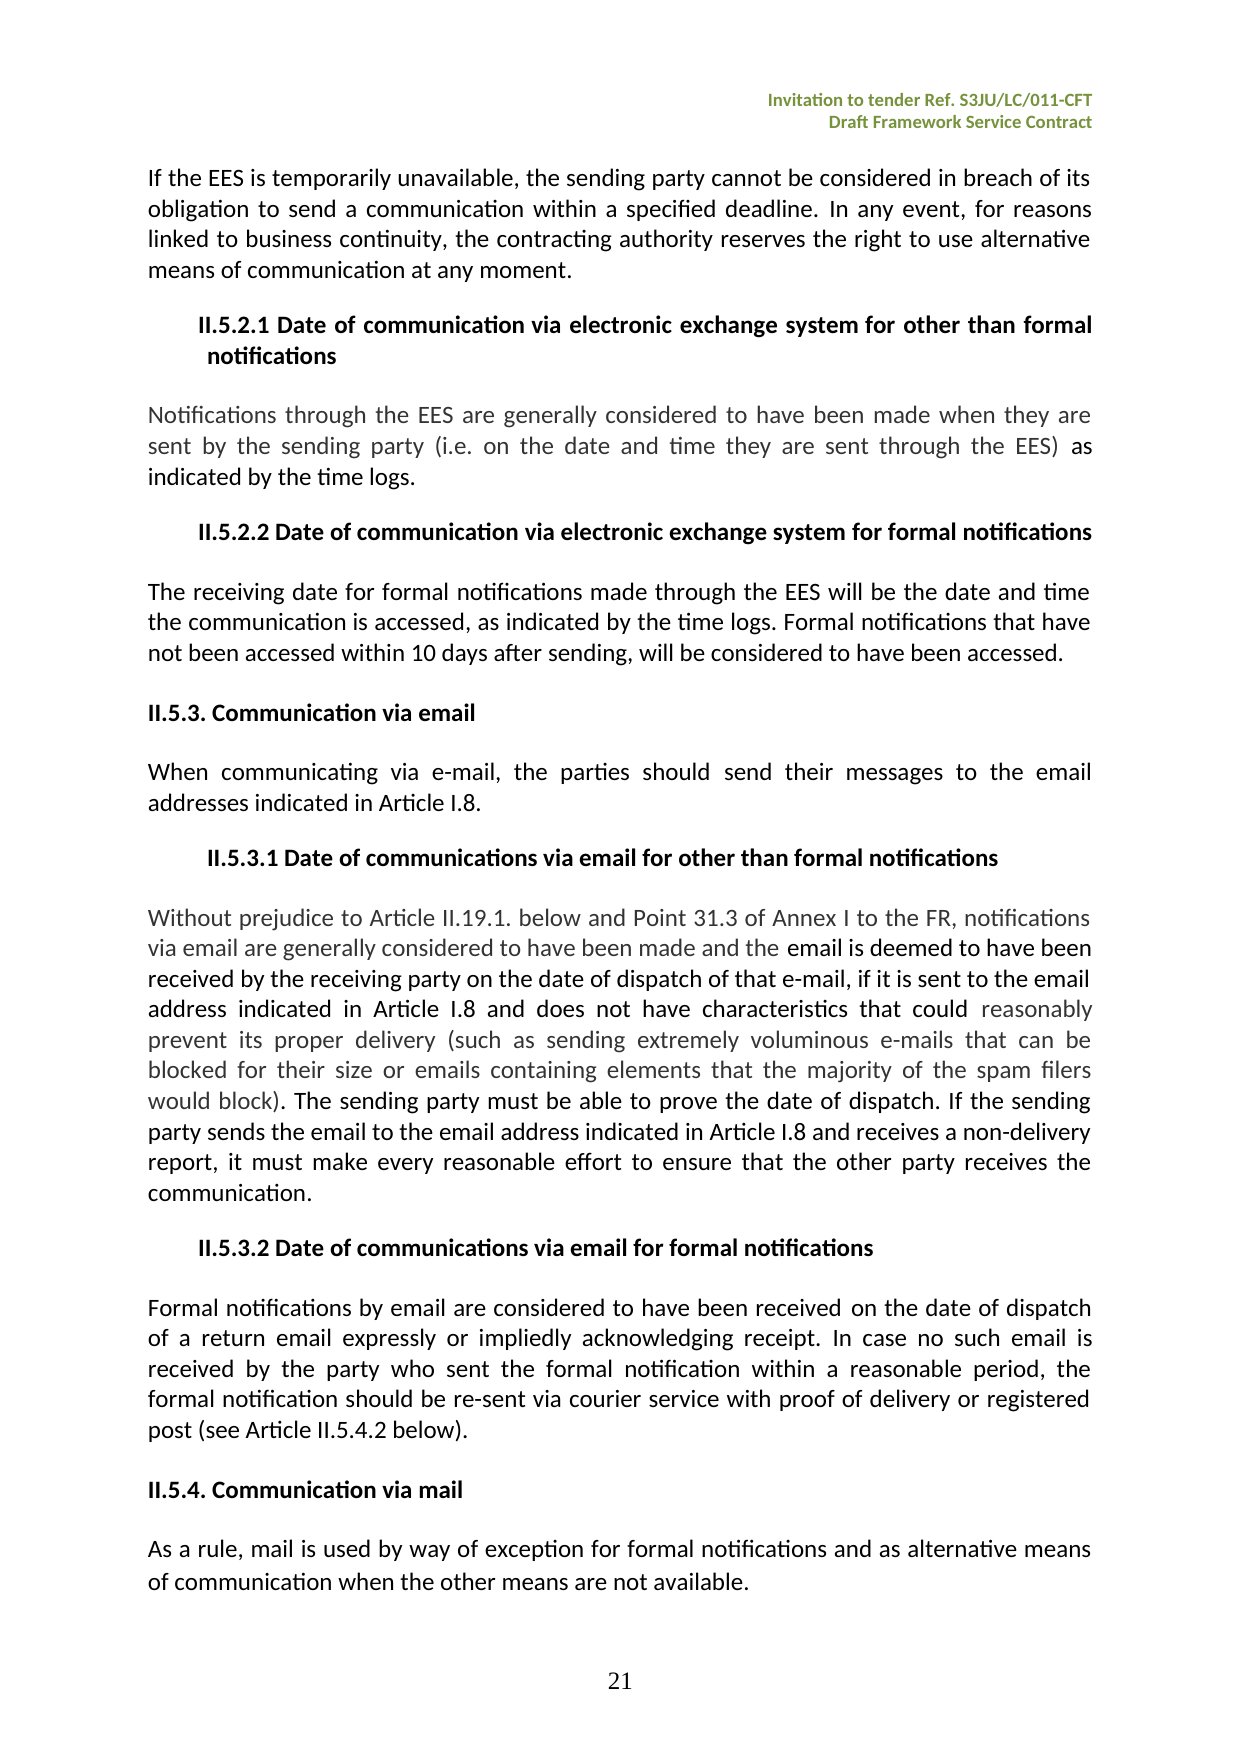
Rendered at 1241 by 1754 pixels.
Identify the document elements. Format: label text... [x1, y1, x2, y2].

text Formal notifications by email are considered to have been received on the date of dispatch of a return email expressly or impliedly acknowledging receipt. In case no such email is received by the party who sent the formal notification within a reasonable period, the formal notification should be re-sent via courier service with proof of delivery or registered post (see Article II.5.4.2 below). [148, 1292, 1092, 1444]
subtitle II.5.3.1 Date of communications via email for other than formal notifications [207, 842, 1092, 873]
subtitle II.5.2.1 Date of communication via electronic exchange system for other than formal notifications [198, 309, 1092, 371]
subtitle II.5.3.2 Date of communications via email for formal notifications [198, 1232, 1092, 1263]
text When communicating via e-mail, the parties should send their messages to the email addresses indicated in Article I.8. [148, 756, 1092, 817]
subtitle II.5.4. Communication via mail [148, 1474, 1092, 1504]
subtitle II.5.3. Communication via email [148, 697, 1092, 727]
text The receiving date for formal notifications made through the EES will be the date and time the communication is accessed, as indicated by the time logs. Formal notifications that have not been accessed within 10 days after sending, will be considered to have been accessed. [148, 576, 1092, 667]
subtitle II.5.2.2 Date of communication via electronic exchange system for formal notifications [198, 516, 1092, 547]
text Notifications through the EES are generally considered to have been made when they are sent by the sending party (i.e. on the date and time they are sent through the EES) as indicated by the time logs. [148, 400, 1092, 491]
text As a rule, mail is used by way of exception for formal notifications and as alternative means of communication when the other means are not available. [148, 1533, 1092, 1597]
text If the EES is temporarily unavailable, the sending party cannot be considered in breach of its obligation to send a communication within a specified deadline. In any event, for reasons linked to business continuity, the contracting authority reserves the right to use alternative means of communication at any moment. [148, 162, 1092, 284]
text Without prejudice to Article II.19.1. below and Point 31.3 of Annex I to the FR, notifications via email are generally considered to have been made and the email is deemed to have been received by the receiving party on the date of dispatch of that e-mail, if it is sent to the email address indicated in Article I.8 and does not have characteristics that could reasonably prevent its proper delivery (such as sending extremely voluminous e-mails that can be blocked for their size or emails containing elements that the majority of the spam filers would block). The sending party must be able to prove the date of dispatch. If the sending party sends the email to the email address indicated in Article I.8 and receives a non-delivery report, it must make every reasonable effort to ensure that the other party receives the communication. [148, 902, 1092, 1207]
